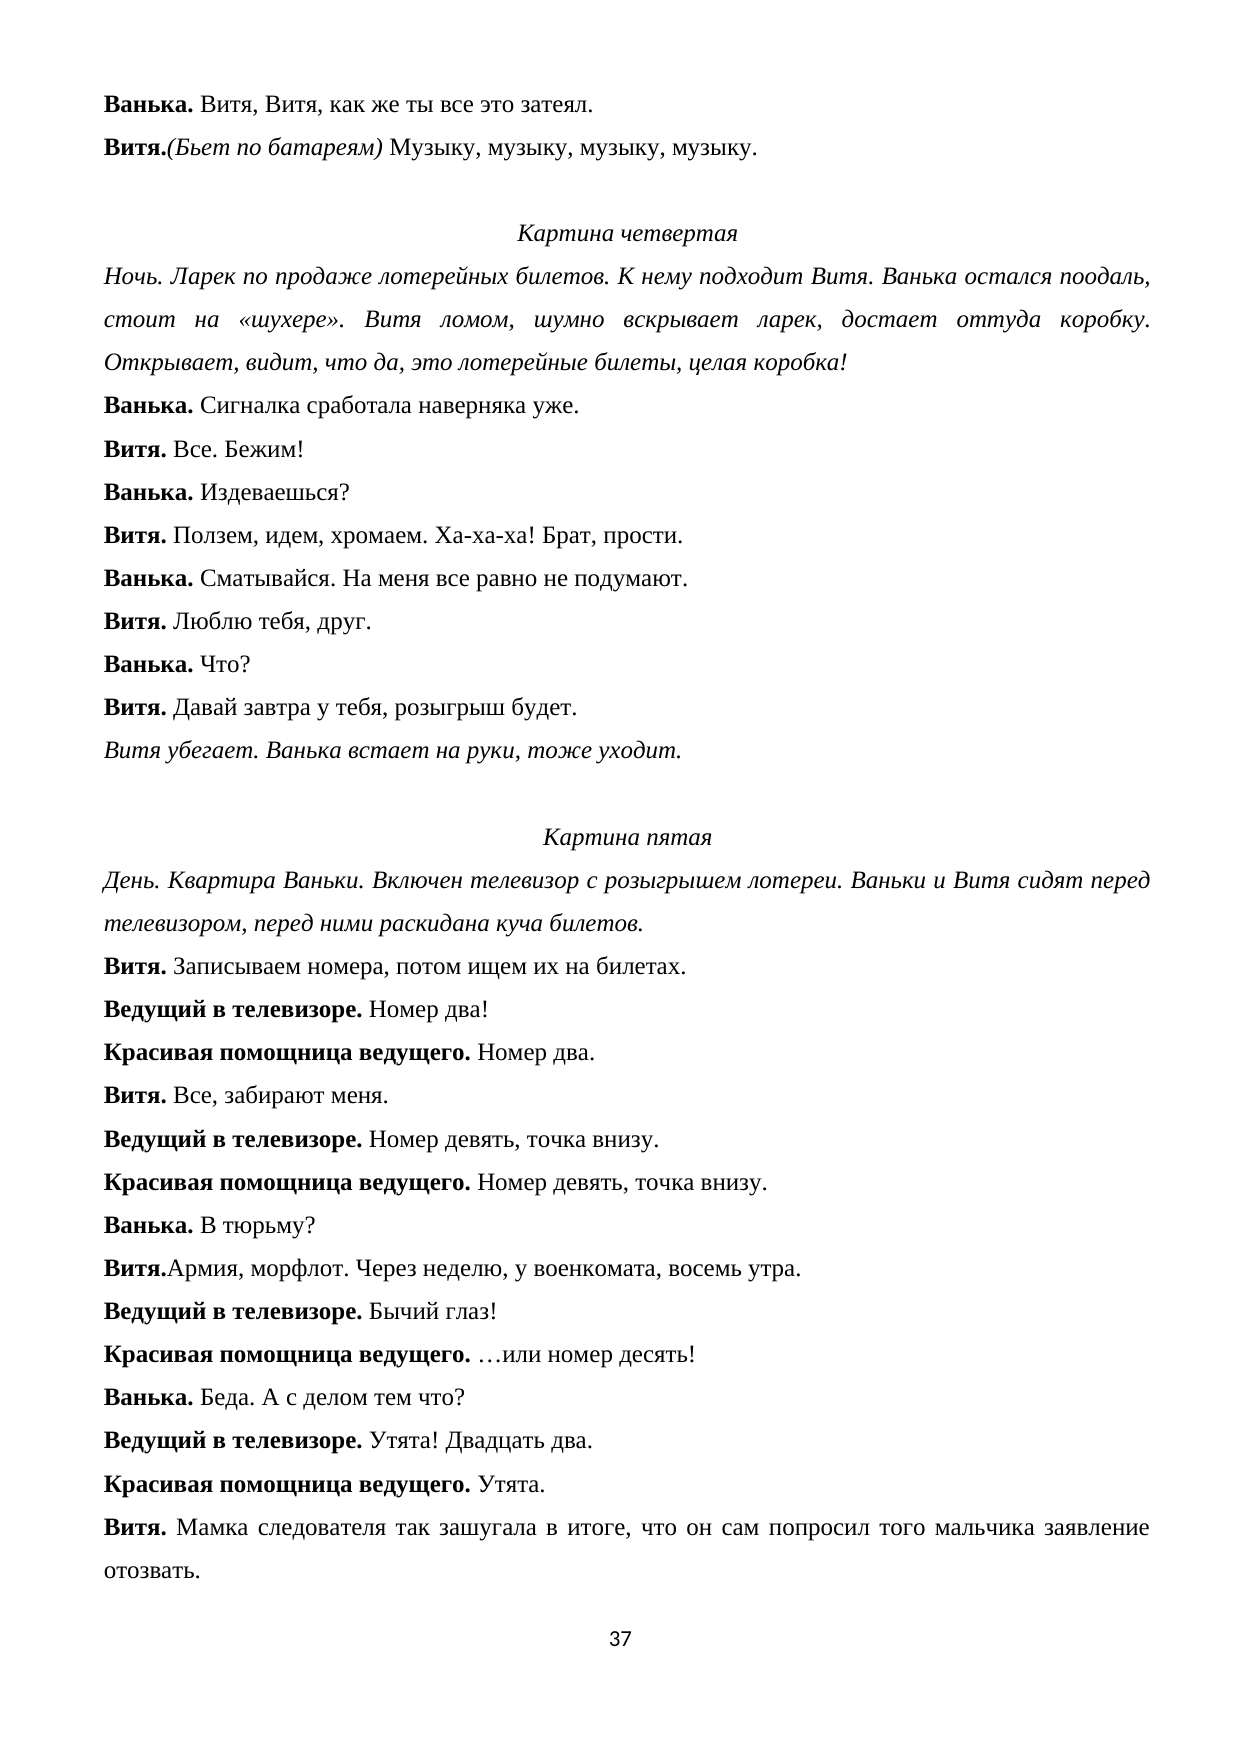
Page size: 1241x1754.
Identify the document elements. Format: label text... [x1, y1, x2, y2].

text Витя.Армия, морфлот. Через неделю, у военкомата, восемь утра. [103, 1253, 1152, 1282]
text Красивая помощница ведущего. …или номер десять! [103, 1339, 1152, 1368]
text Ванька. Что? [103, 649, 1152, 678]
text Витя. Давай завтра у тебя, розыгрыш будет. [103, 692, 1152, 721]
text Ночь. Ларек по продаже лотерейных билетов. К нему подходит Витя. Ванька остался поодаль, стоит на «шухере». Витя ломом, шумно вскрывает ларек, достает оттуда коробку. Открывает, видит, что да, это лотерейные билеты, целая коробка! [103, 261, 1152, 376]
text Ведущий в телевизоре. Номер два! [103, 994, 1152, 1023]
text Красивая помощница ведущего. Номер девять, точка внизу. [103, 1167, 1152, 1196]
text Ванька. Сигналка сработала наверняка уже. [103, 391, 1152, 419]
text Красивая помощница ведущего. Утята. [103, 1469, 1152, 1497]
text Ванька. Сматывайся. На меня все равно не подумают. [103, 563, 1152, 592]
text Витя. Все. Бежим! [103, 434, 1152, 462]
text Витя. Ползем, идем, хромаем. Ха-ха-ха! Брат, прости. [103, 520, 1152, 549]
text Ванька. Витя, Витя, как же ты все это затеял. [103, 89, 1152, 117]
text Ведущий в телевизоре. Утята! Двадцать два. [103, 1426, 1152, 1454]
text Картина четвертая [103, 218, 1152, 247]
text Витя убегает. Ванька встает на руки, тоже уходит. [103, 736, 1152, 764]
text Картина пятая [103, 822, 1152, 851]
text Витя. Все, забирают меня. [103, 1081, 1152, 1109]
text Ванька. Беда. А с делом тем что? [103, 1382, 1152, 1411]
text Витя. Записываем номера, потом ищем их на билетах. [103, 951, 1152, 980]
text Витя. Люблю тебя, друг. [103, 606, 1152, 635]
text День. Квартира Ваньки. Включен телевизор с розыгрышем лотереи. Ваньки и Витя сидят перед телевизором, перед ними раскидана куча билетов. [103, 865, 1152, 937]
text Ведущий в телевизоре. Номер девять, точка внизу. [103, 1124, 1152, 1152]
text Красивая помощница ведущего. Номер два. [103, 1037, 1152, 1066]
text Витя.(Бьет по батареям) Музыку, музыку, музыку, музыку. [103, 132, 1152, 161]
text Ведущий в телевизоре. Бычий глаз! [103, 1296, 1152, 1325]
text Ванька. Издеваешься? [103, 477, 1152, 506]
text Ванька. В тюрьму? [103, 1210, 1152, 1239]
text Витя. Мамка следователя так зашугала в итоге, что он сам попросил того мальчика заявление отозвать. [103, 1512, 1152, 1584]
